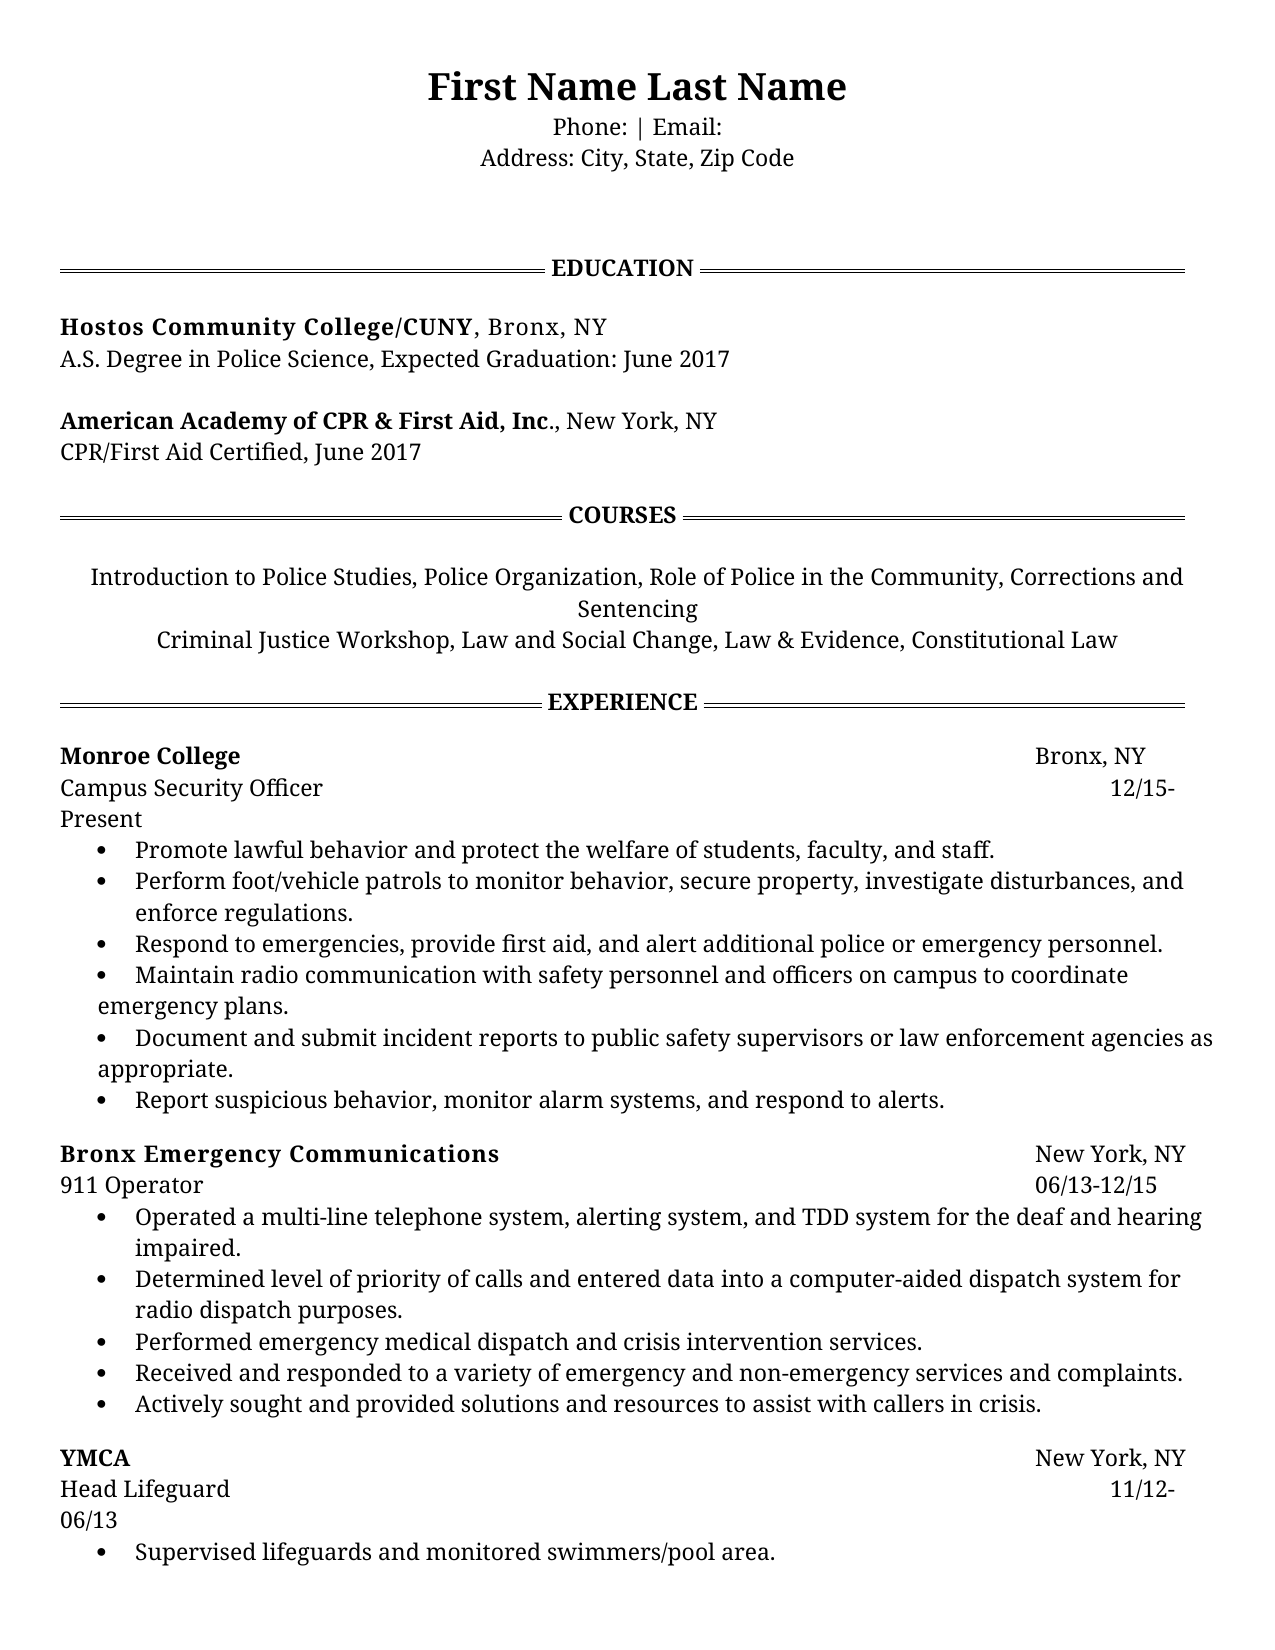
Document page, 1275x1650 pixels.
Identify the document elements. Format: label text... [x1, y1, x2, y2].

text Monroe College Bronx, NY [60, 740, 1215, 771]
subtitle COURSES [60, 499, 1215, 530]
text Hostos Community College/CUNY, Bronx, NY [60, 311, 1215, 342]
list Report suspicious behavior, monitor alarm systems, and respond to alerts. [97, 1084, 1215, 1115]
text Address: City, State, Zip Code [60, 142, 1215, 173]
text Campus Security Officer 12/15-Present [60, 771, 1215, 834]
title First Name Last Name [60, 60, 1215, 111]
text YMCA New York, NY Head Lifeguard 11/12-06/13 [60, 1442, 1215, 1536]
list Respond to emergencies, provide first aid, and alert additional police or emergency personnel. [97, 928, 1215, 959]
subtitle EXPERIENCE [60, 686, 1215, 717]
text Criminal Justice Workshop, Law and Social Change, Law & Evidence, Constitutional Law [60, 624, 1215, 655]
subtitle EDUCATION [60, 252, 1215, 283]
list Received and responded to a variety of emergency and non-emergency services and complaints. [97, 1357, 1215, 1388]
text Introduction to Police Studies, Police Organization, Role of Police in the Community, Corrections and Sentencing [60, 561, 1215, 624]
text Phone: | Email: [60, 111, 1215, 142]
list Operated a multi-line telephone system, alerting system, and TDD system for the deaf and hearing impaired. [97, 1200, 1215, 1263]
list Determined level of priority of calls and entered data into a computer-aided dispatch system for radio dispatch purposes. [97, 1263, 1215, 1325]
text CPR/First Aid Certified, June 2017 [60, 436, 1215, 467]
text 911 Operator 06/13-12/15 [60, 1169, 1215, 1200]
text A.S. Degree in Police Science, Expected Graduation: June 2017 [60, 342, 1215, 374]
list Supervised lifeguards and monitored swimmers/pool area. [97, 1536, 1215, 1567]
text Bronx Emergency Communications New York, NY [60, 1138, 1215, 1169]
text American Academy of CPR & First Aid, Inc., New York, NY [60, 405, 1215, 436]
list Document and submit incident reports to public safety supervisors or law enforcement agencies as appropriate. [97, 1021, 1215, 1084]
list Performed emergency medical dispatch and crisis intervention services. [97, 1325, 1215, 1357]
list Promote lawful behavior and protect the welfare of students, faculty, and staff. [97, 834, 1215, 865]
list Perform foot/vehicle patrols to monitor behavior, secure property, investigate disturbances, and enforce regulations. [97, 865, 1215, 928]
list Actively sought and provided solutions and resources to assist with callers in crisis. [97, 1388, 1215, 1419]
list Maintain radio communication with safety personnel and officers on campus to coordinate emergency plans. [97, 959, 1215, 1021]
